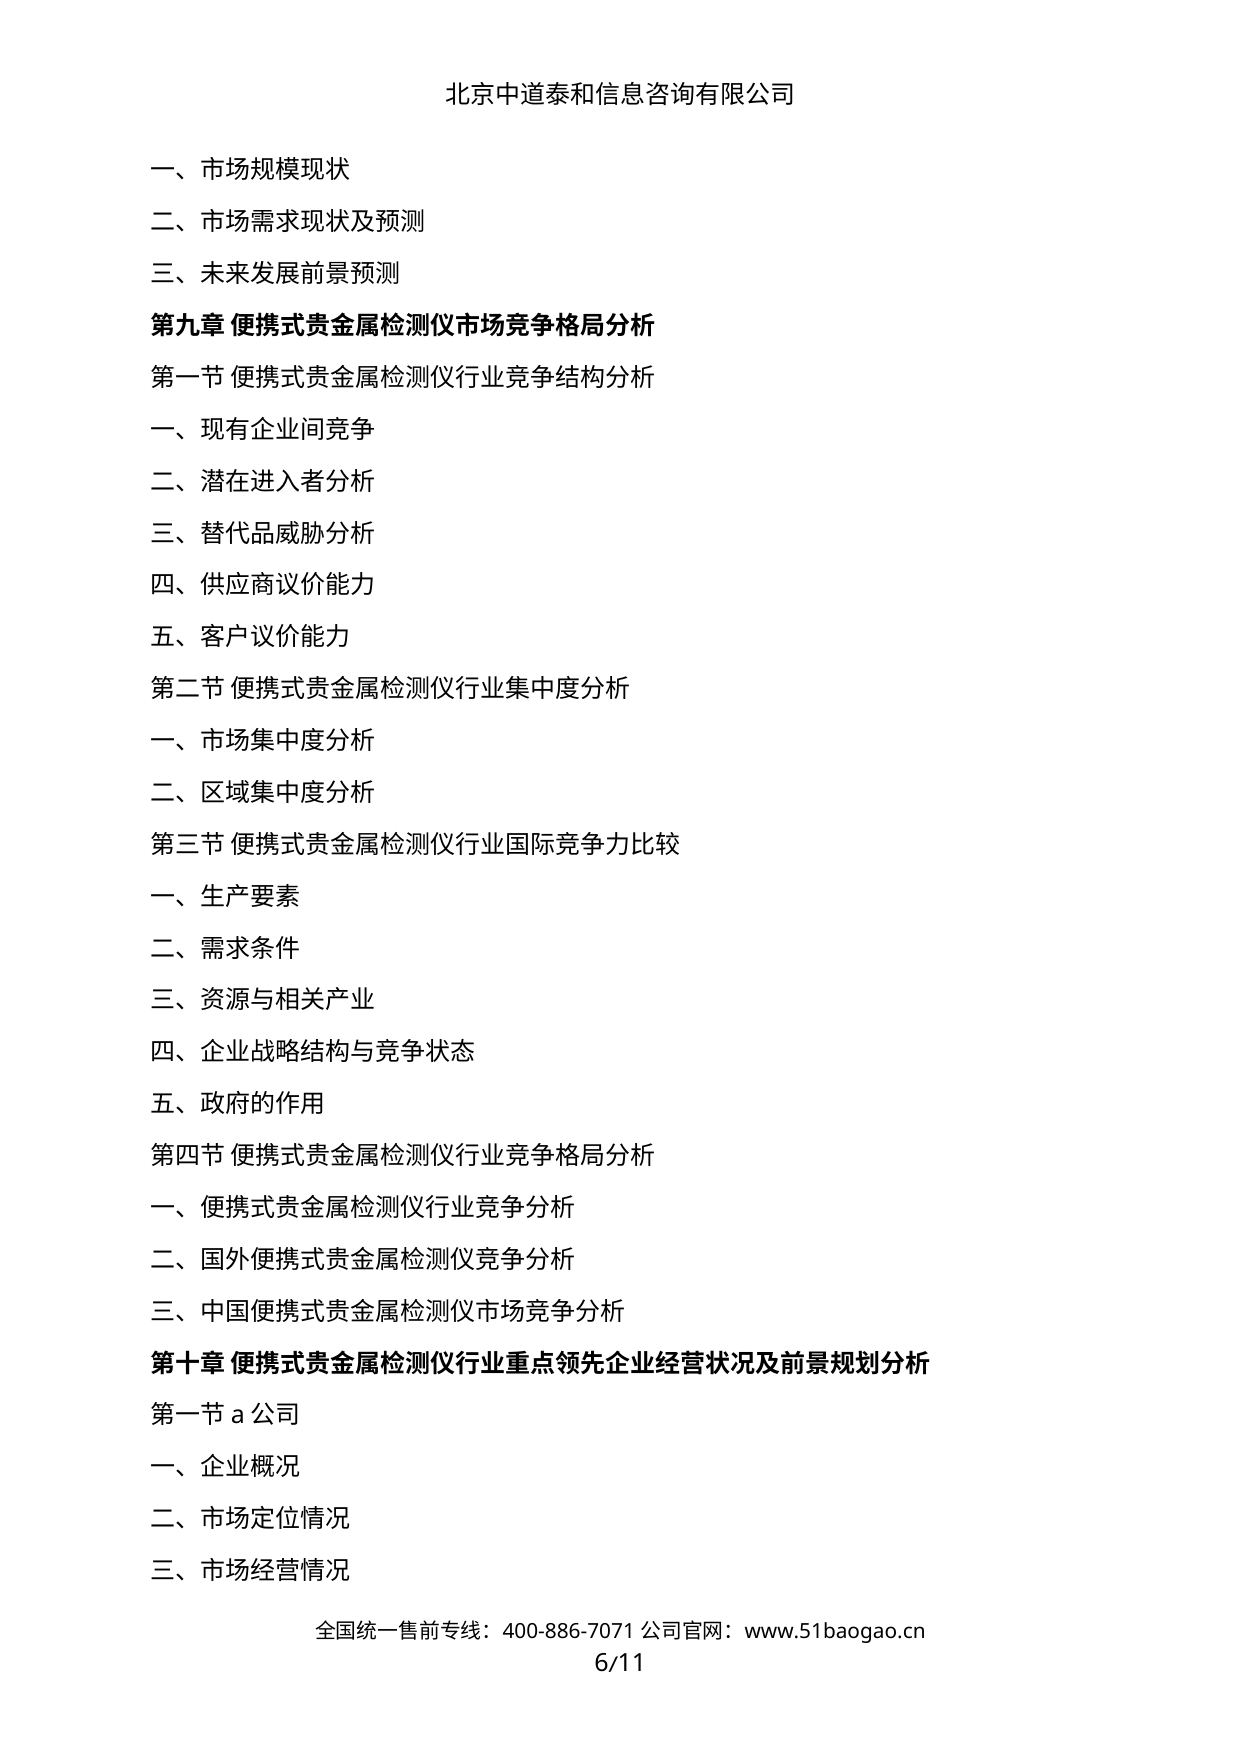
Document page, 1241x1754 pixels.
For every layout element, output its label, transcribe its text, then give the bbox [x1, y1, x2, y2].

text 二、潜在进入者分析 [150, 461, 1090, 497]
text 第十章 便携式贵金属检测仪行业重点领先企业经营状况及前景规划分析 [150, 1343, 1090, 1379]
text 一、便携式贵金属检测仪行业竞争分析 [150, 1187, 1090, 1224]
text 四、企业战略结构与竞争状态 [150, 1032, 1090, 1068]
text 五、政府的作用 [150, 1084, 1090, 1120]
text 一、生产要素 [150, 876, 1090, 912]
text 一、企业概况 [150, 1447, 1090, 1483]
text 一、市场集中度分析 [150, 721, 1090, 757]
text 三、市场经营情况 [150, 1551, 1090, 1587]
text 第九章 便携式贵金属检测仪市场竞争格局分析 [150, 306, 1090, 342]
text 一、现有企业间竞争 [150, 409, 1090, 446]
text 三、替代品威胁分析 [150, 513, 1090, 549]
text 三、中国便携式贵金属检测仪市场竞争分析 [150, 1291, 1090, 1327]
text 二、区域集中度分析 [150, 772, 1090, 809]
text 二、市场需求现状及预测 [150, 202, 1090, 238]
text 第四节 便携式贵金属检测仪行业竞争格局分析 [150, 1136, 1090, 1172]
text 二、市场定位情况 [150, 1499, 1090, 1535]
text 五、客户议价能力 [150, 617, 1090, 653]
text 三、资源与相关产业 [150, 980, 1090, 1016]
text 二、国外便携式贵金属检测仪竞争分析 [150, 1239, 1090, 1276]
text 第二节 便携式贵金属检测仪行业集中度分析 [150, 669, 1090, 705]
text 第一节 便携式贵金属检测仪行业竞争结构分析 [150, 357, 1090, 394]
text 一、市场规模现状 [150, 150, 1090, 186]
text 三、未来发展前景预测 [150, 254, 1090, 290]
text 四、供应商议价能力 [150, 565, 1090, 601]
text 第三节 便携式贵金属检测仪行业国际竞争力比较 [150, 824, 1090, 861]
text 第一节 a公司 [150, 1395, 1090, 1431]
text 二、需求条件 [150, 928, 1090, 964]
